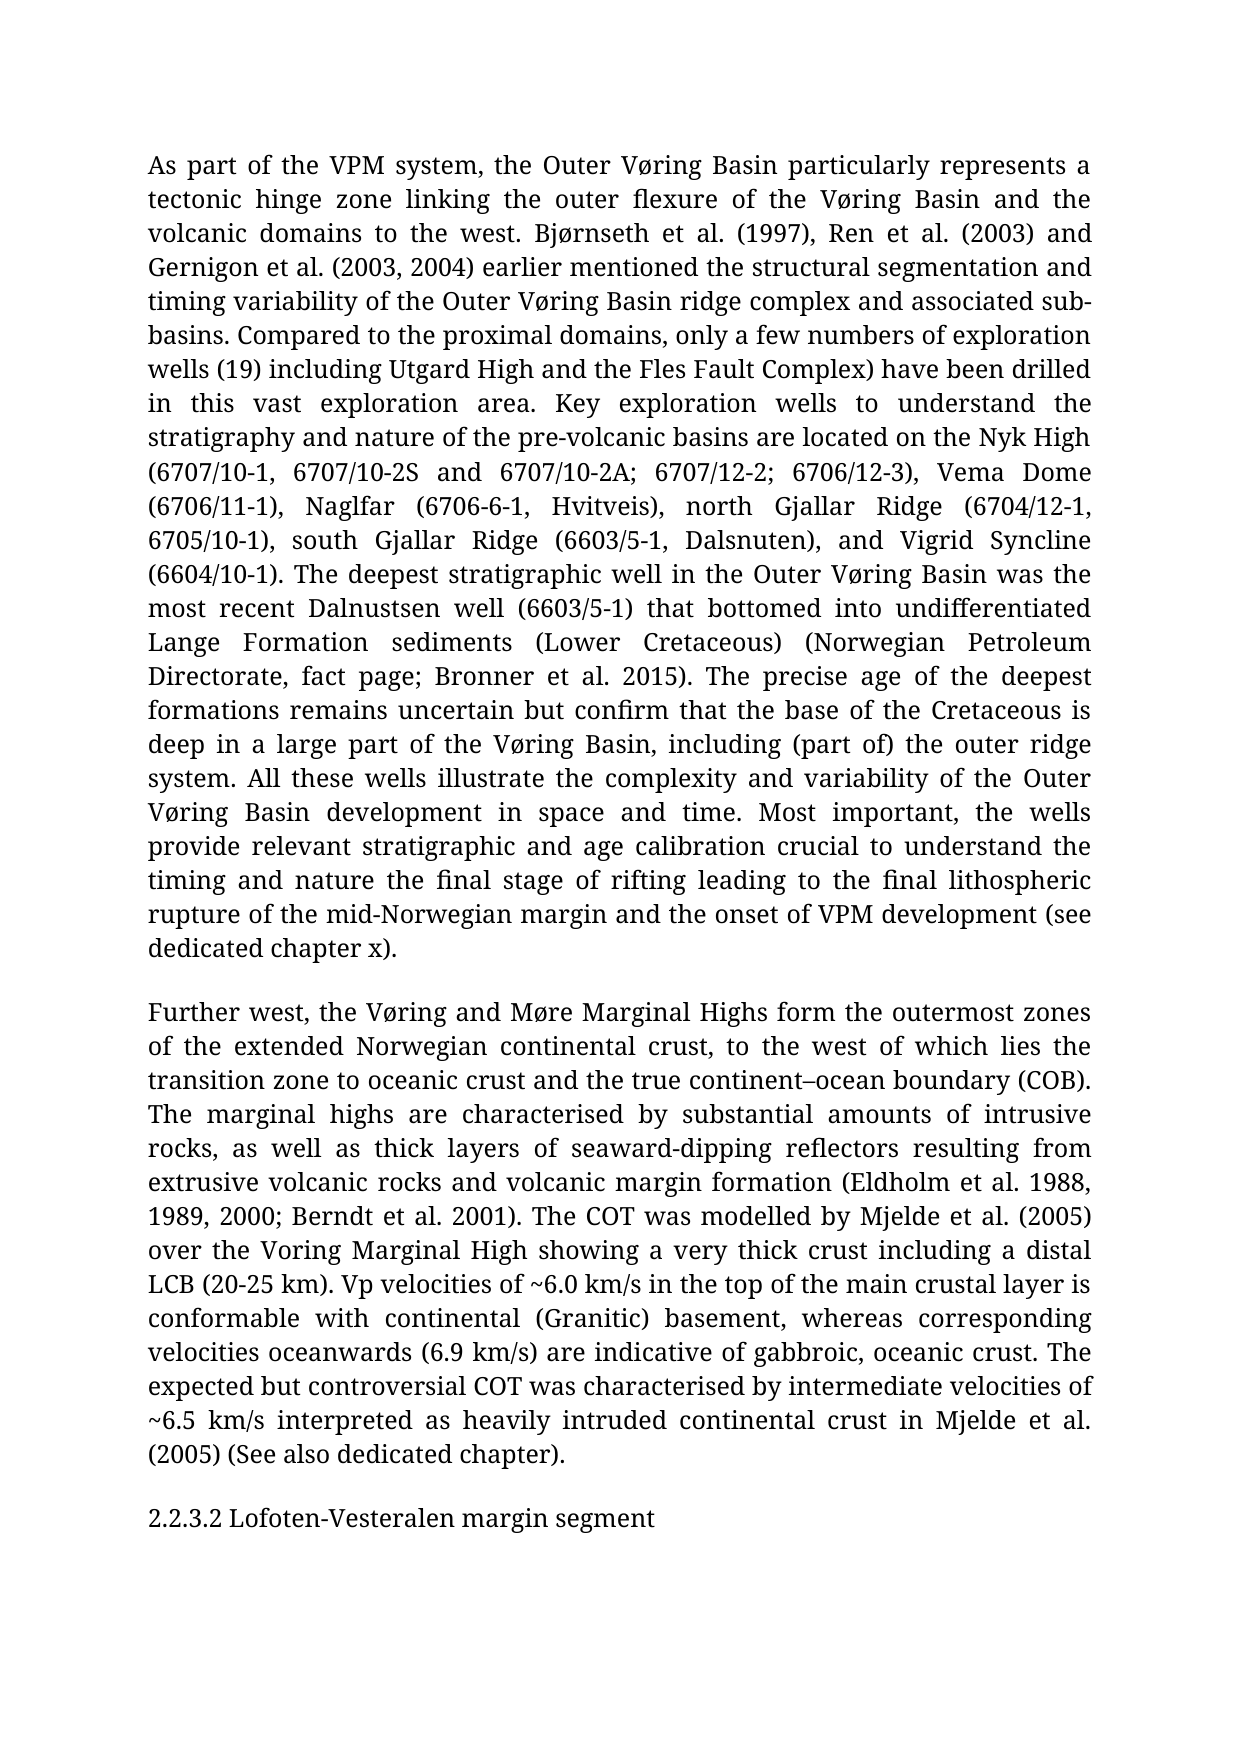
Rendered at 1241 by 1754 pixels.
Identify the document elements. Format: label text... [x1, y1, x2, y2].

text 2.2.3.2 Lofoten-Vesteralen margin segment [148, 1500, 1093, 1534]
text Further west, the Vøring and Møre Marginal Highs form the outermost zones of the extended Norwegian continental crust, to the west of which lies the transition zone to oceanic crust and the true continent–ocean boundary (COB). The marginal highs are characterised by substantial amounts of intrusive rocks, as well as thick layers of seaward-dipping reflectors resulting from extrusive volcanic rocks and volcanic margin formation (Eldholm et al. 1988, 1989, 2000; Berndt et al. 2001). The COT was modelled by Mjelde et al. (2005) over the Voring Marginal High showing a very thick crust including a distal LCB (20-25 km). Vp velocities of ~6.0 km/s in the top of the main crustal layer is conformable with continental (Granitic) basement, whereas corresponding velocities oceanwards (6.9 km/s) are indicative of gabbroic, oceanic crust. The expected but controversial COT was characterised by intermediate velocities of ~6.5 km/s interpreted as heavily intruded continental crust in Mjelde et al. (2005) (See also dedicated chapter). [148, 994, 1093, 1471]
text As part of the VPM system, the Outer Vøring Basin particularly represents a tectonic hinge zone linking the outer flexure of the Vøring Basin and the volcanic domains to the west. Bjørnseth et al. (1997), Ren et al. (2003) and Gernigon et al. (2003, 2004) earlier mentioned the structural segmentation and timing variability of the Outer Vøring Basin ridge complex and associated sub-basins. Compared to the proximal domains, only a few numbers of exploration wells (19) including Utgard High and the Fles Fault Complex) have been drilled in this vast exploration area. Key exploration wells to understand the stratigraphy and nature of the pre-volcanic basins are located on the Nyk High (6707/10-1, 6707/10-2S and 6707/10-2A; 6707/12-2; 6706/12-3), Vema Dome (6706/11-1), Naglfar (6706-6-1, Hvitveis), north Gjallar Ridge (6704/12-1, 6705/10-1), south Gjallar Ridge (6603/5-1, Dalsnuten), and Vigrid Syncline (6604/10-1). The deepest stratigraphic well in the Outer Vøring Basin was the most recent Dalnustsen well (6603/5-1) that bottomed into undifferentiated Lange Formation sediments (Lower Cretaceous) (Norwegian Petroleum Directorate, fact page; Bronner et al. 2015). The precise age of the deepest formations remains uncertain but confirm that the base of the Cretaceous is deep in a large part of the Vøring Basin, including (part of) the outer ridge system. All these wells illustrate the complexity and variability of the Outer Vøring Basin development in space and time. Most important, the wells provide relevant stratigraphic and age calibration crucial to understand the timing and nature the final stage of rifting leading to the final lithospheric rupture of the mid-Norwegian margin and the onset of VPM development (see dedicated chapter x). [148, 148, 1093, 965]
